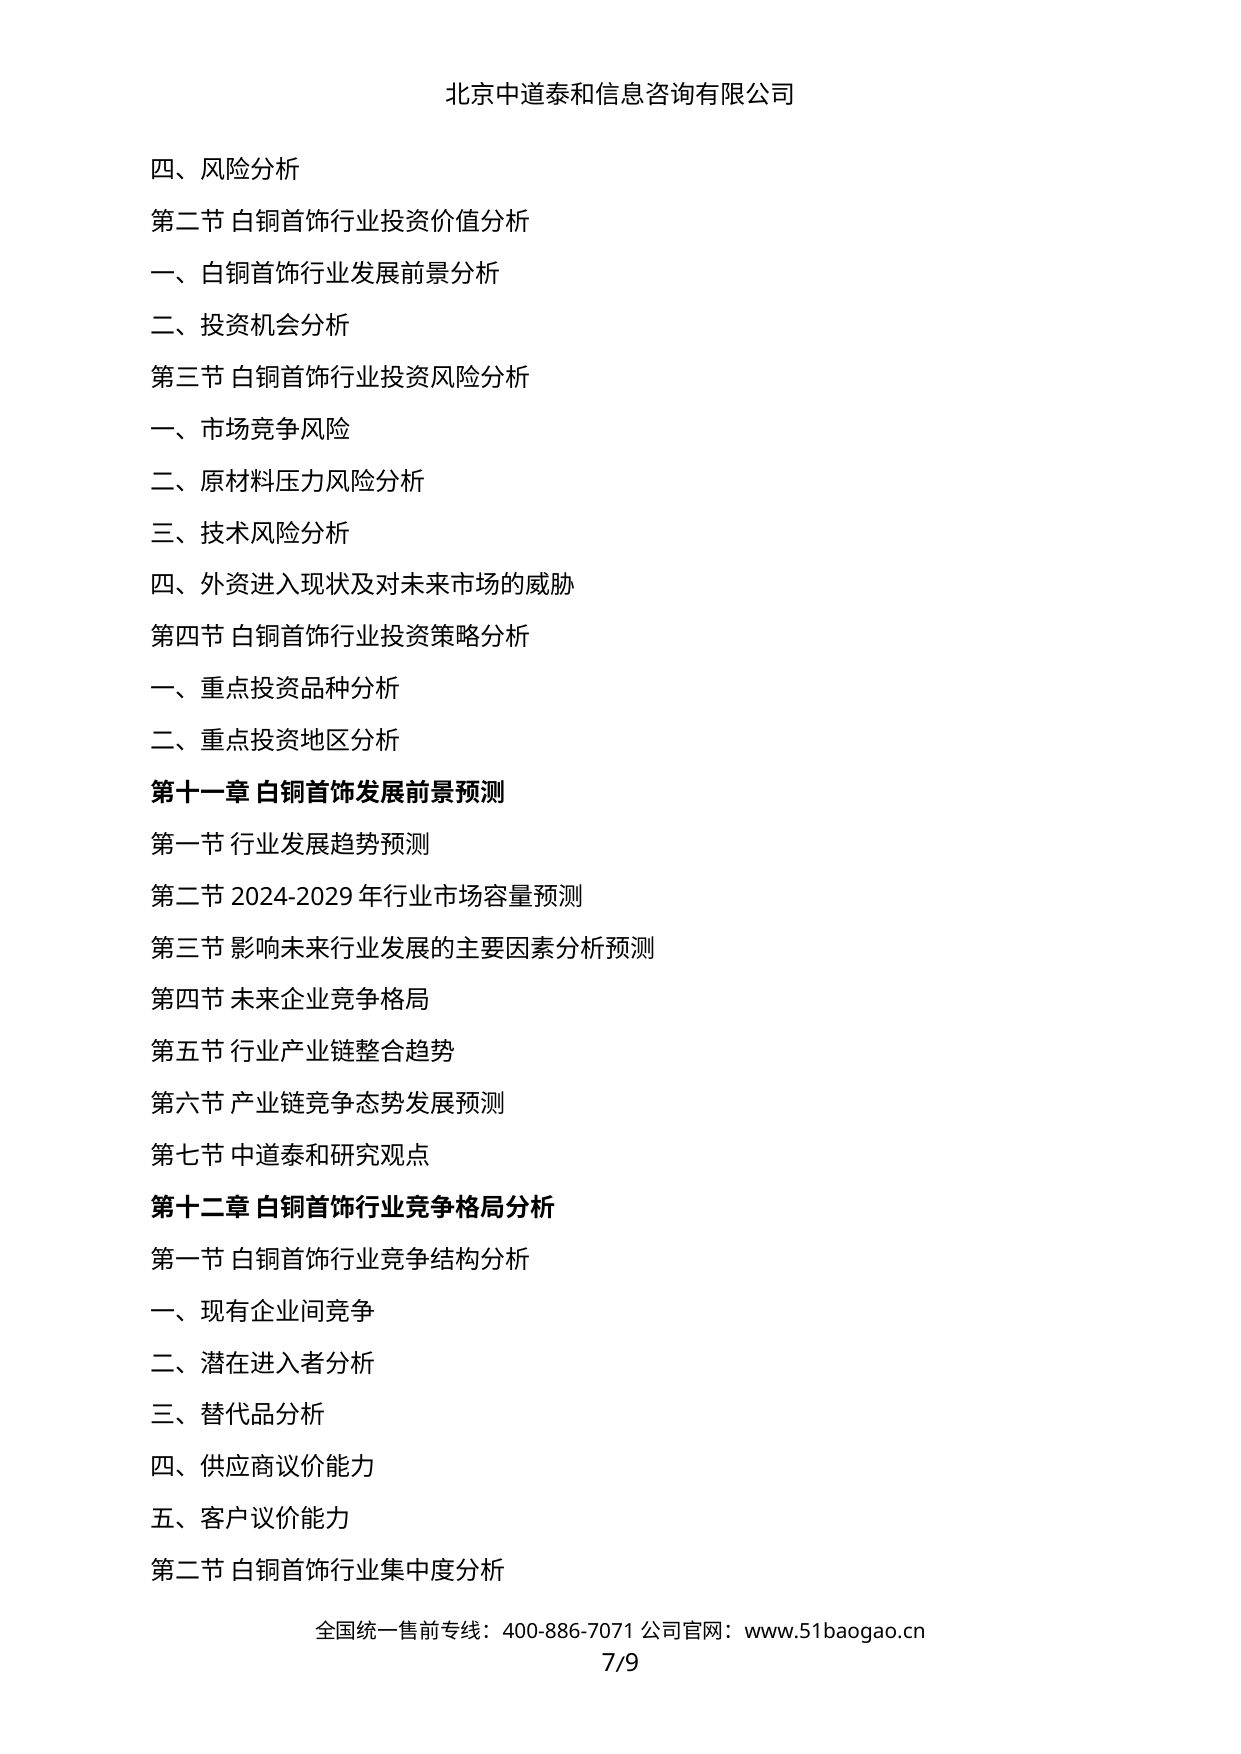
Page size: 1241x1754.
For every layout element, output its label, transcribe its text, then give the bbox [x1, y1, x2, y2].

text 第七节 中道泰和研究观点 [150, 1136, 1090, 1172]
text 第二节 2024-2029年行业市场容量预测 [150, 876, 1090, 912]
text 五、客户议价能力 [150, 1499, 1090, 1535]
text 第五节 行业产业链整合趋势 [150, 1032, 1090, 1068]
text 一、白铜首饰行业发展前景分析 [150, 254, 1090, 290]
text 第四节 未来企业竞争格局 [150, 980, 1090, 1016]
text 二、潜在进入者分析 [150, 1343, 1090, 1379]
text 第十二章 白铜首饰行业竞争格局分析 [150, 1187, 1090, 1224]
text 二、投资机会分析 [150, 306, 1090, 342]
text 第一节 白铜首饰行业竞争结构分析 [150, 1239, 1090, 1276]
text 四、供应商议价能力 [150, 1447, 1090, 1483]
text 二、原材料压力风险分析 [150, 461, 1090, 497]
text 一、市场竞争风险 [150, 409, 1090, 446]
text 二、重点投资地区分析 [150, 721, 1090, 757]
text 第六节 产业链竞争态势发展预测 [150, 1084, 1090, 1120]
text 第三节 白铜首饰行业投资风险分析 [150, 357, 1090, 394]
text 第一节 行业发展趋势预测 [150, 824, 1090, 861]
text 四、风险分析 [150, 150, 1090, 186]
text 四、外资进入现状及对未来市场的威胁 [150, 565, 1090, 601]
text 第四节 白铜首饰行业投资策略分析 [150, 617, 1090, 653]
text 一、重点投资品种分析 [150, 669, 1090, 705]
text 三、技术风险分析 [150, 513, 1090, 549]
text 一、现有企业间竞争 [150, 1291, 1090, 1327]
text 第三节 影响未来行业发展的主要因素分析预测 [150, 928, 1090, 964]
text 第二节 白铜首饰行业集中度分析 [150, 1551, 1090, 1587]
text 三、替代品分析 [150, 1395, 1090, 1431]
text 第二节 白铜首饰行业投资价值分析 [150, 202, 1090, 238]
text 第十一章 白铜首饰发展前景预测 [150, 772, 1090, 809]
